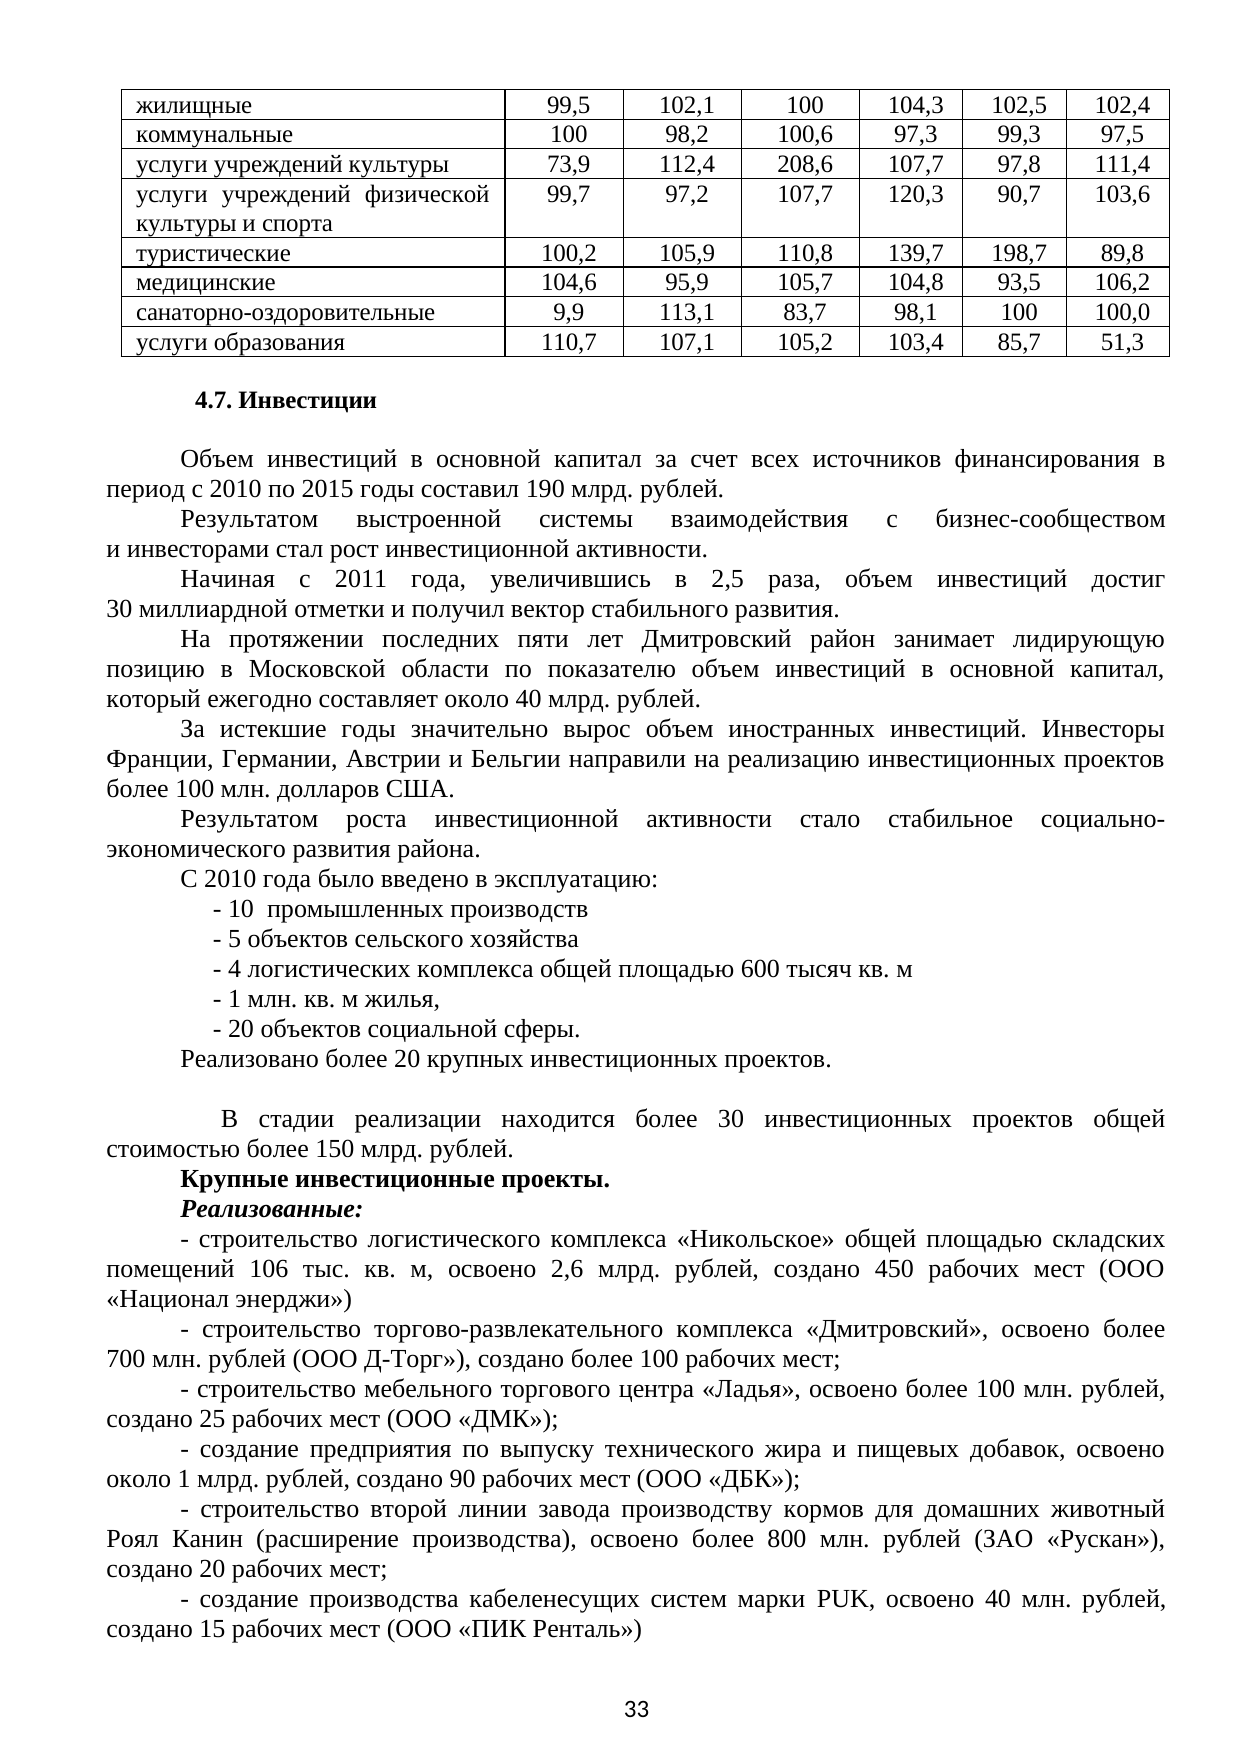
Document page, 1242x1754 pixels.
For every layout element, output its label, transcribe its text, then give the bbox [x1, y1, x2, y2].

table_cell 107,7 [742, 179, 859, 237]
table_cell 100,2 [506, 238, 623, 266]
table_cell 99,3 [963, 120, 1066, 148]
text Крупные инвестиционные проекты. [106, 1163, 1167, 1193]
table_cell 100 [506, 120, 623, 148]
table_cell 106,2 [1067, 268, 1169, 296]
text Реализованные: [106, 1193, 1167, 1223]
table_cell 9,9 [506, 297, 623, 326]
table_cell 73,9 [506, 149, 623, 178]
table_cell 85,7 [963, 327, 1066, 356]
text Результатом выстроенной системы взаимодействия с бизнес-сообществом и инвесторами стал рост инвестиционной активности. [106, 503, 1167, 563]
table_cell 97,5 [1067, 120, 1169, 148]
table_cell туристические [122, 238, 504, 266]
table_cell услуги учреждений культуры [122, 149, 504, 178]
text С 2010 года было введено в эксплуатацию: [106, 863, 1167, 893]
table_cell 198,7 [963, 238, 1066, 266]
table_cell медицинские [122, 268, 504, 296]
text - строительство второй линии завода производству кормов для домашних животный Роял Канин (расширение производства), освоено более 800 млн. рублей (ЗАО «Рускан»), создано 20 рабочих мест; [106, 1493, 1167, 1583]
table_cell 105,2 [742, 327, 859, 356]
table_cell 113,1 [624, 297, 741, 326]
text Объем инвестиций в основной капитал за счет всех источников финансирования в период с 2010 по 2015 годы составил 190 млрд. рублей. [106, 443, 1167, 503]
table_cell 89,8 [1067, 238, 1169, 266]
table_cell услуги учреждений физической культуры и спорта [122, 179, 504, 237]
table_cell 95,9 [624, 268, 741, 296]
text - 10 промышленных производств [106, 893, 1167, 923]
table_cell 112,4 [624, 149, 741, 178]
table_cell 99,5 [506, 90, 623, 118]
table_cell 102,5 [963, 90, 1066, 118]
table_cell 120,3 [860, 179, 962, 237]
table_cell 104,3 [860, 90, 962, 118]
text Начиная с 2011 года, увеличившись в 2,5 раза, объем инвестиций достиг 30 миллиардной отметки и получил вектор стабильного развития. [106, 563, 1167, 623]
text - строительство мебельного торгового центра «Ладья», освоено более 100 млн. рублей, создано 25 рабочих мест (ООО «ДМК»); [106, 1373, 1167, 1433]
table_cell 103,4 [860, 327, 962, 356]
table_cell 107,7 [860, 149, 962, 178]
table_cell 97,8 [963, 149, 1066, 178]
text - строительство логистического комплекса «Никольское» общей площадью складских помещений 106 тыс. кв. м, освоено 2,6 млрд. рублей, создано 450 рабочих мест (ООО «Национал энерджи») [106, 1223, 1167, 1313]
table_cell 111,4 [1067, 149, 1169, 178]
table_cell 100,0 [1067, 297, 1169, 326]
text За истекшие годы значительно вырос объем иностранных инвестиций. Инвесторы Франции, Германии, Австрии и Бельгии направили на реализацию инвестиционных проектов более 100 млн. долларов США. [106, 713, 1167, 803]
table_cell 102,1 [624, 90, 741, 118]
table_cell 105,9 [624, 238, 741, 266]
text - 4 логистических комплекса общей площадью 600 тысяч кв. м [106, 953, 1167, 983]
table_cell 98,1 [860, 297, 962, 326]
table_cell 93,5 [963, 268, 1066, 296]
table_cell 104,8 [860, 268, 962, 296]
table_cell 110,8 [742, 238, 859, 266]
table_cell услуги образования [122, 327, 504, 356]
text Результатом роста инвестиционной активности стало стабильное социально-экономического развития района. [106, 803, 1167, 863]
text В стадии реализации находится более 30 инвестиционных проектов общей стоимостью более 150 млрд. рублей. [106, 1103, 1167, 1163]
table_cell 107,1 [624, 327, 741, 356]
text Реализовано более 20 крупных инвестиционных проектов. [106, 1043, 1167, 1073]
text - строительство торгово-развлекательного комплекса «Дмитровский», освоено более 700 млн. рублей (ООО Д-Торг»), создано более 100 рабочих мест; [106, 1313, 1167, 1373]
table_cell 97,2 [624, 179, 741, 237]
table_cell 98,2 [624, 120, 741, 148]
table_cell 105,7 [742, 268, 859, 296]
table_cell 99,7 [506, 179, 623, 237]
table_cell жилищные [122, 90, 504, 118]
table_cell 102,4 [1067, 90, 1169, 118]
table_cell 90,7 [963, 179, 1066, 237]
table_cell 103,6 [1067, 179, 1169, 237]
table_cell 100 [742, 90, 859, 118]
text - создание предприятия по выпуску технического жира и пищевых добавок, освоено около 1 млрд. рублей, создано 90 рабочих мест (ООО «ДБК»); [106, 1433, 1167, 1493]
table_cell 100 [963, 297, 1066, 326]
text 4.7. Инвестиции [106, 386, 1162, 414]
text - создание производства кабеленесущих систем марки PUK, освоено 40 млн. рублей, создано 15 рабочих мест (ООО «ПИК Ренталь») [106, 1583, 1167, 1643]
table_cell 139,7 [860, 238, 962, 266]
table_cell 100,6 [742, 120, 859, 148]
table_cell 51,3 [1067, 327, 1169, 356]
table_cell 83,7 [742, 297, 859, 326]
text - 1 млн. кв. м жилья, [106, 983, 1167, 1013]
text На протяжении последних пяти лет Дмитровский район занимает лидирующую позицию в Московской области по показателю объем инвестиций в основной капитал, который ежегодно составляет около 40 млрд. рублей. [106, 623, 1167, 713]
table_cell 208,6 [742, 149, 859, 178]
table_cell 97,3 [860, 120, 962, 148]
text - 5 объектов сельского хозяйства [106, 923, 1167, 953]
text - 20 объектов социальной сферы. [106, 1013, 1167, 1043]
table_cell санаторно-оздоровительные [122, 297, 504, 326]
table_cell 104,6 [506, 268, 623, 296]
table_cell 110,7 [506, 327, 623, 356]
table_cell коммунальные [122, 120, 504, 148]
